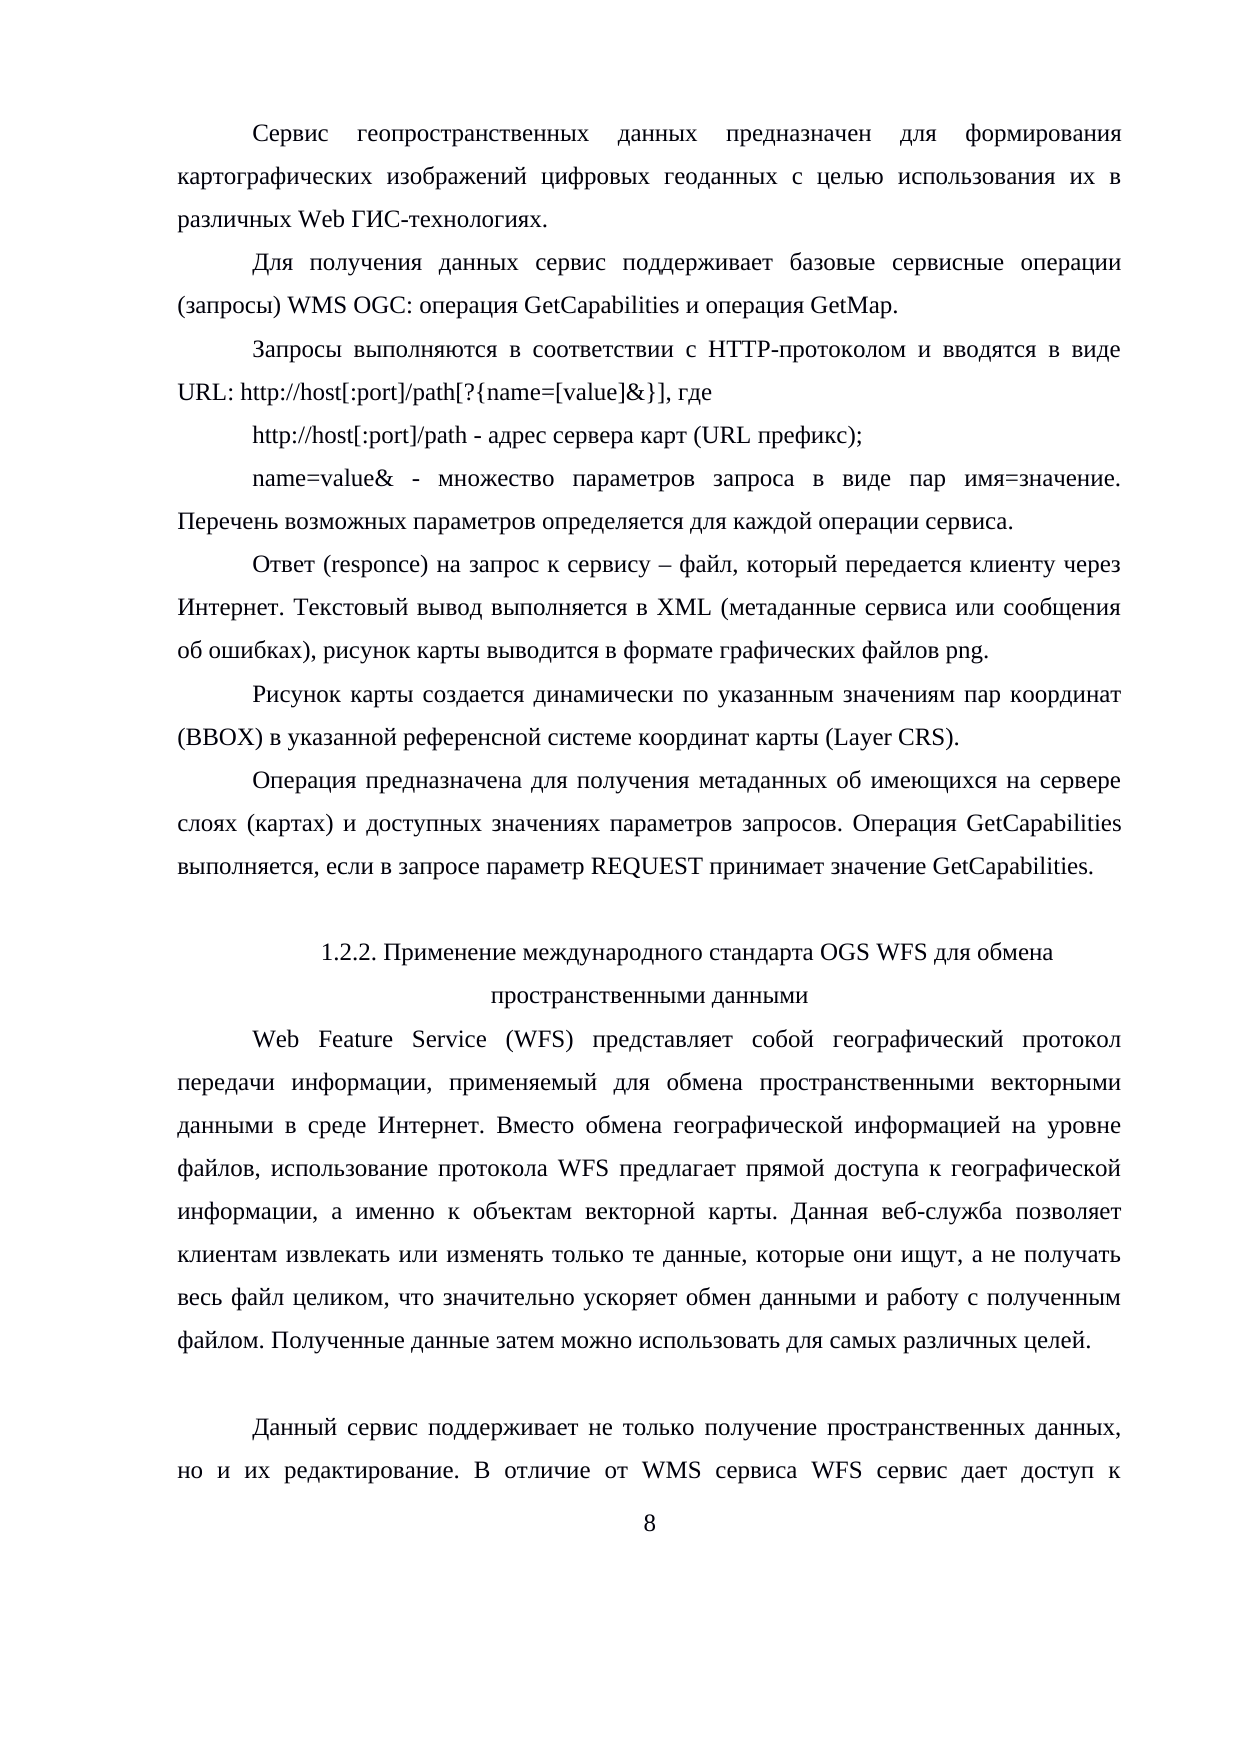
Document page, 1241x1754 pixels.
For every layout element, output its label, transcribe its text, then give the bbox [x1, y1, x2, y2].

text Ответ (responce) на запрос к сервису – файл, который передается клиенту через Интернет. Текстовый вывод выполняется в XML (метаданные сервиса или сообщения об ошибках), рисунок карты выводится в формате графических файлов png. [177, 549, 1122, 664]
text Для получения данных сервис поддерживает базовые сервисные операции (запросы) WMS OGC: операция GetCapabilities и операция GetMap. [177, 247, 1122, 319]
text Рисунок карты создается динамически по указанным значениям пар координат (BBOX) в указанной референсной системе координат карты (Layer CRS). [177, 679, 1122, 751]
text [177, 1412, 1122, 1484]
text Запросы выполняются в соответствии с HTTP-протоколом и вводятся в виде URL: http://host[:port]/path[?{name=[value]&}], где [177, 334, 1122, 406]
text Сервис геопространственных данных предназначен для формирования картографических изображений цифровых геоданных с целью использования их в различных Web ГИС-технологиях. [177, 118, 1122, 233]
text Web Feature Service (WFS) представляет собой географический протокол передачи информации, применяемый для обмена пространственными векторными данными в среде Интернет. Вместо обмена географической информацией на уровне файлов, использование протокола WFS предлагает прямой доступа к географической информации, а именно к объектам векторной карты. Данная веб-служба позволяет клиентам извлекать или изменять только те данные, которые они ищут, а не получать весь файл целиком, что значительно ускоряет обмен данными и работу с полученным файлом. Полученные данные затем можно использовать для самых различных целей. [177, 1024, 1122, 1354]
text Операция предназначена для получения метаданных об имеющихся на сервере слоях (картах) и доступных значениях параметров запросов. Операция GetCapabilities выполняется, если в запросе параметр REQUEST принимает значение GetCapabilities. [177, 765, 1122, 880]
text 1.2.2. Применение международного стандарта OGS WFS для обмена пространственными данными [177, 937, 1122, 1009]
text name=value& - множество параметров запроса в виде пар имя=значение. Перечень возможных параметров определяется для каждой операции сервиса. [177, 463, 1122, 535]
text http://host[:port]/path - адрес сервера карт (URL префикс); [177, 420, 1122, 449]
